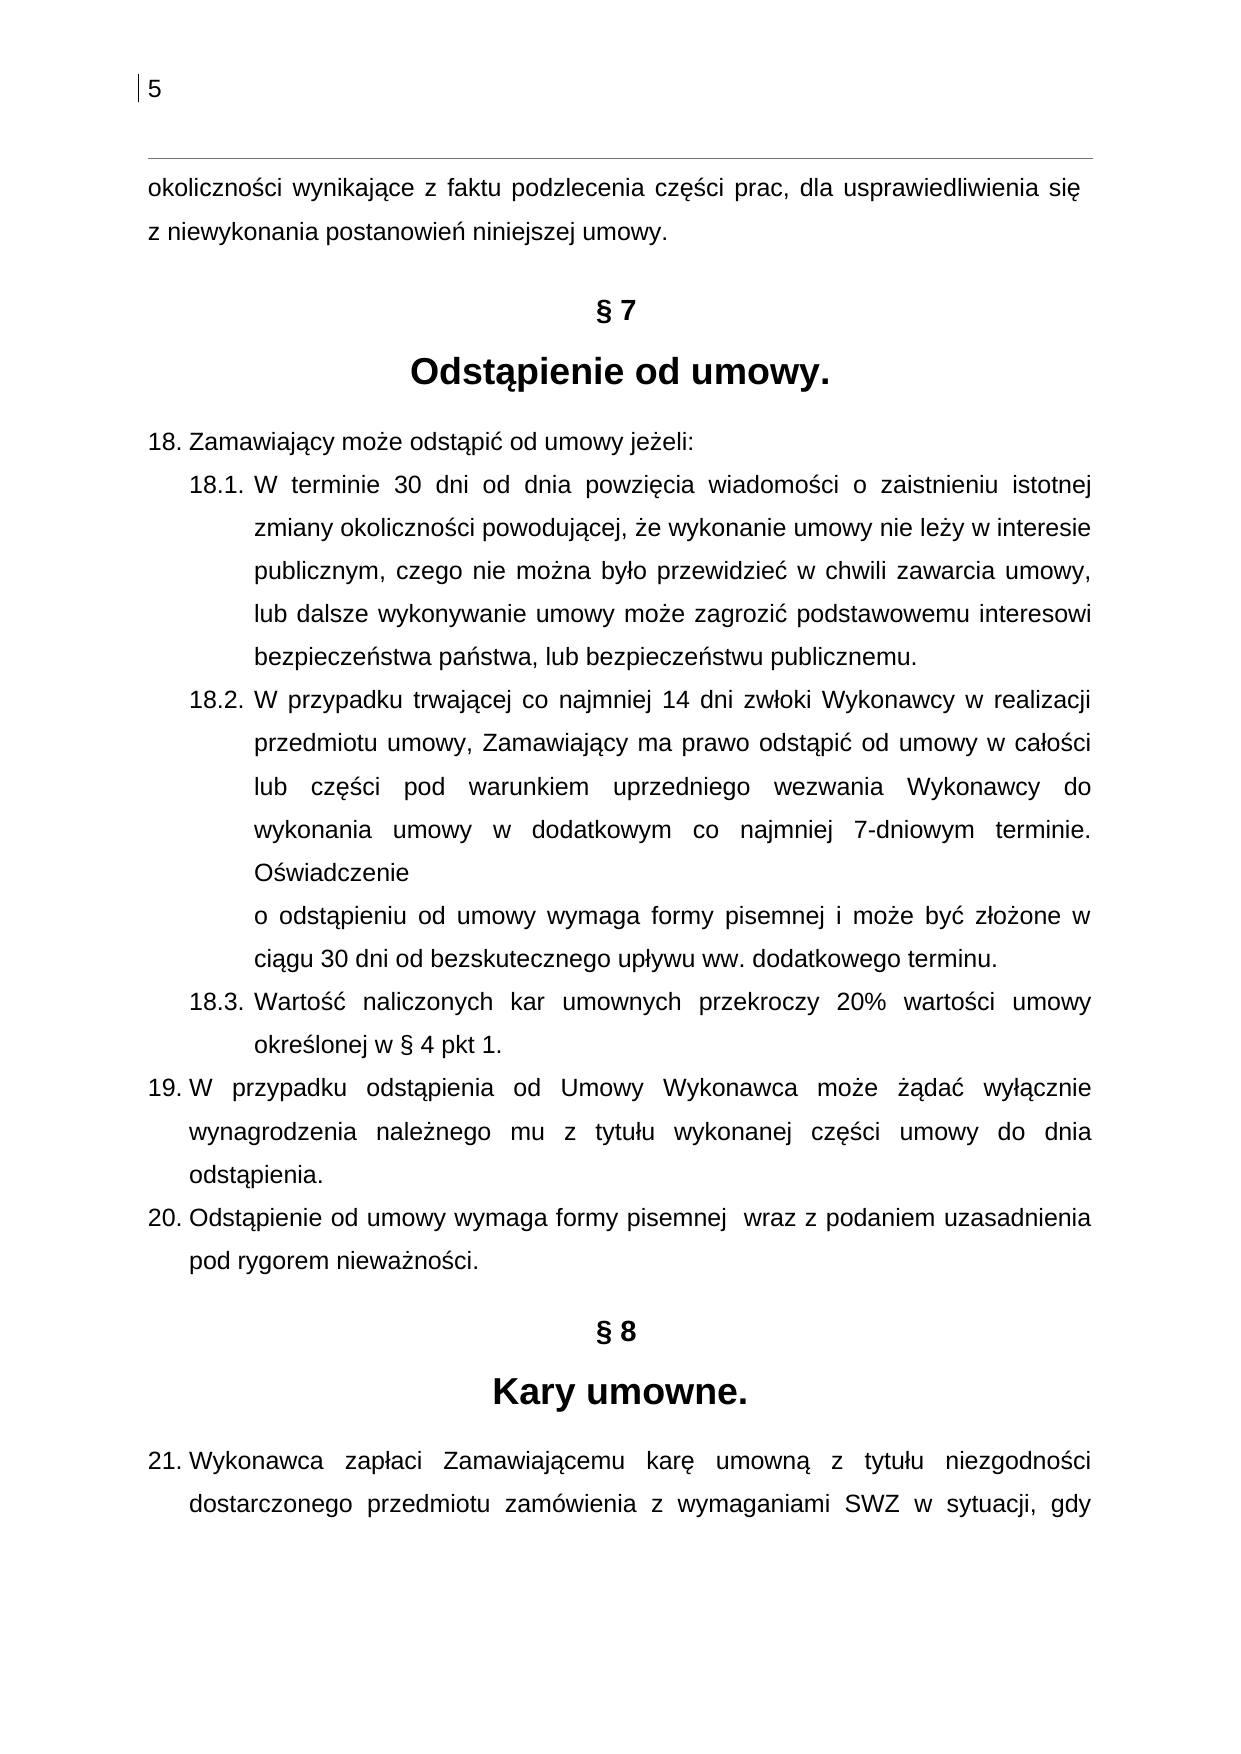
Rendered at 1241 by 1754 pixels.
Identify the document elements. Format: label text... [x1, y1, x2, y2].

list W przypadku trwającej co najmniej 14 dni zwłoki Wykonawcy w realizacji przedmiotu umowy, Zamawiający ma prawo odstąpić od umowy w całości lub części pod warunkiem uprzedniego wezwania Wykonawcy do wykonania umowy w dodatkowym co najmniej 7-dniowym terminie. Oświadczenie o odstąpieniu od umowy wymaga formy pisemnej i może być złożone w ciągu 30 dni od bezskutecznego upływu ww. dodatkowego terminu. [189, 685, 1093, 973]
subtitle Odstąpienie od umowy. [148, 285, 1093, 392]
list Odstąpienie od umowy wymaga formy pisemnej wraz z podaniem uzasadnienia pod rygorem nieważności. [148, 1203, 1093, 1275]
list W przypadku odstąpienia od Umowy Wykonawca może żądać wyłącznie wynagrodzenia należnego mu z tytułu wykonanej części umowy do dnia odstąpienia. [148, 1073, 1093, 1188]
list Wartość naliczonych kar umownych przekroczy 20% wartości umowy określonej w § 4 pkt 1. [189, 987, 1093, 1059]
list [148, 1446, 1093, 1518]
list W terminie 30 dni od dnia powzięcia wiadomości o zaistnieniu istotnej zmiany okoliczności powodującej, że wykonanie umowy nie leży w interesie publicznym, czego nie można było przewidzieć w chwili zawarcia umowy, lub dalsze wykonywanie umowy może zagrozić podstawowemu interesowi bezpieczeństwa państwa, lub bezpieczeństwu publicznemu. [189, 470, 1093, 671]
subtitle Kary umowne. [148, 1314, 1093, 1412]
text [148, 173, 1093, 245]
list Zamawiający może odstąpić od umowy jeżeli: [148, 427, 1093, 455]
